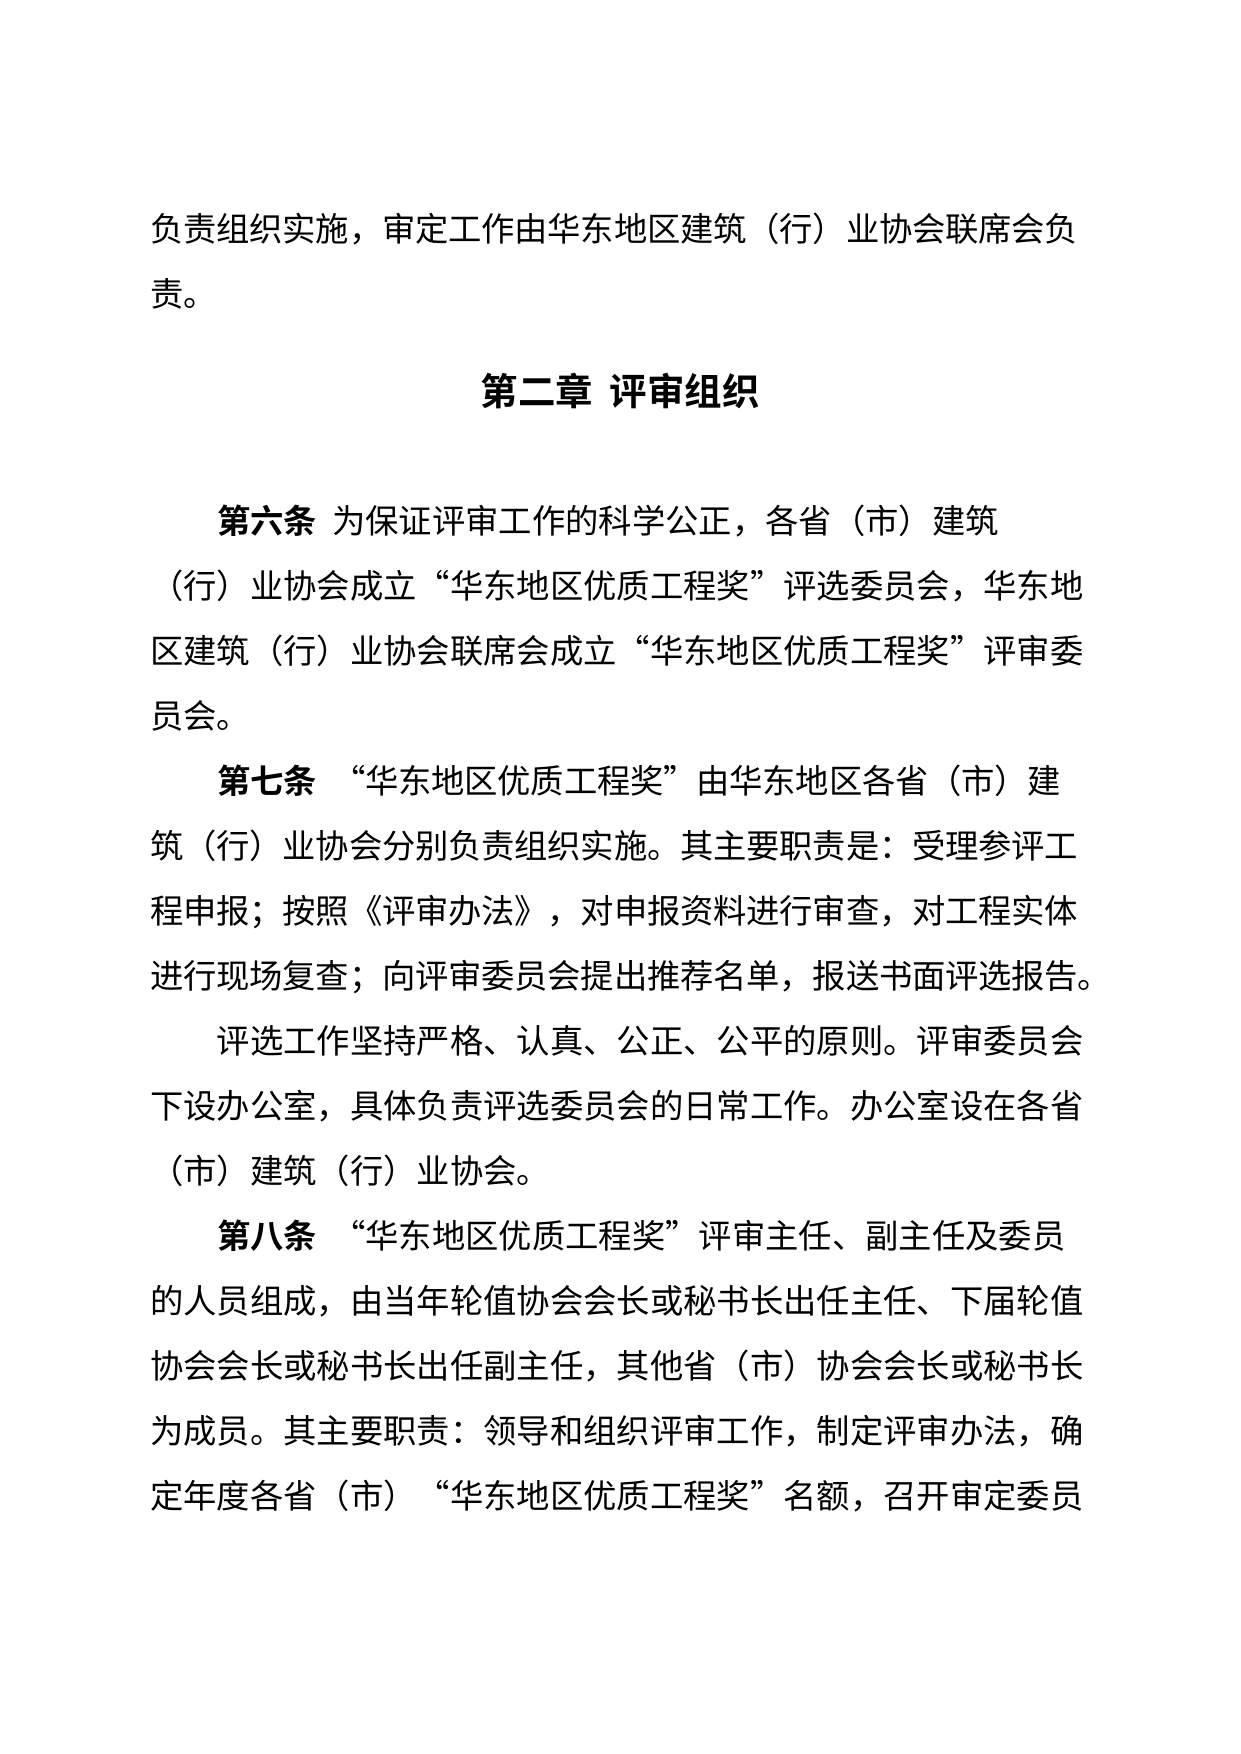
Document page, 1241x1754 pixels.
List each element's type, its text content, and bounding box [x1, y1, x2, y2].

text 第七条 “华东地区优质工程奖”由华东地区各省（市）建筑（行）业协会分别负责组织实施。其主要职责是：受理参评工程申报；按照《评审办法》，对申报资料进行审查，对工程实体进行现场复查；向评审委员会提出推荐名单，报送书面评选报告。 [150, 747, 1090, 1007]
text 第二章 评审组织 [150, 357, 1090, 422]
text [150, 1202, 1090, 1527]
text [150, 194, 1090, 324]
text 第六条 为保证评审工作的科学公正，各省（市）建筑（行）业协会成立“华东地区优质工程奖”评选委员会，华东地区建筑（行）业协会联席会成立“华东地区优质工程奖”评审委员会。 [150, 487, 1090, 747]
text 评选工作坚持严格、认真、公正、公平的原则。评审委员会下设办公室，具体负责评选委员会的日常工作。办公室设在各省（市）建筑（行）业协会。 [150, 1007, 1090, 1202]
